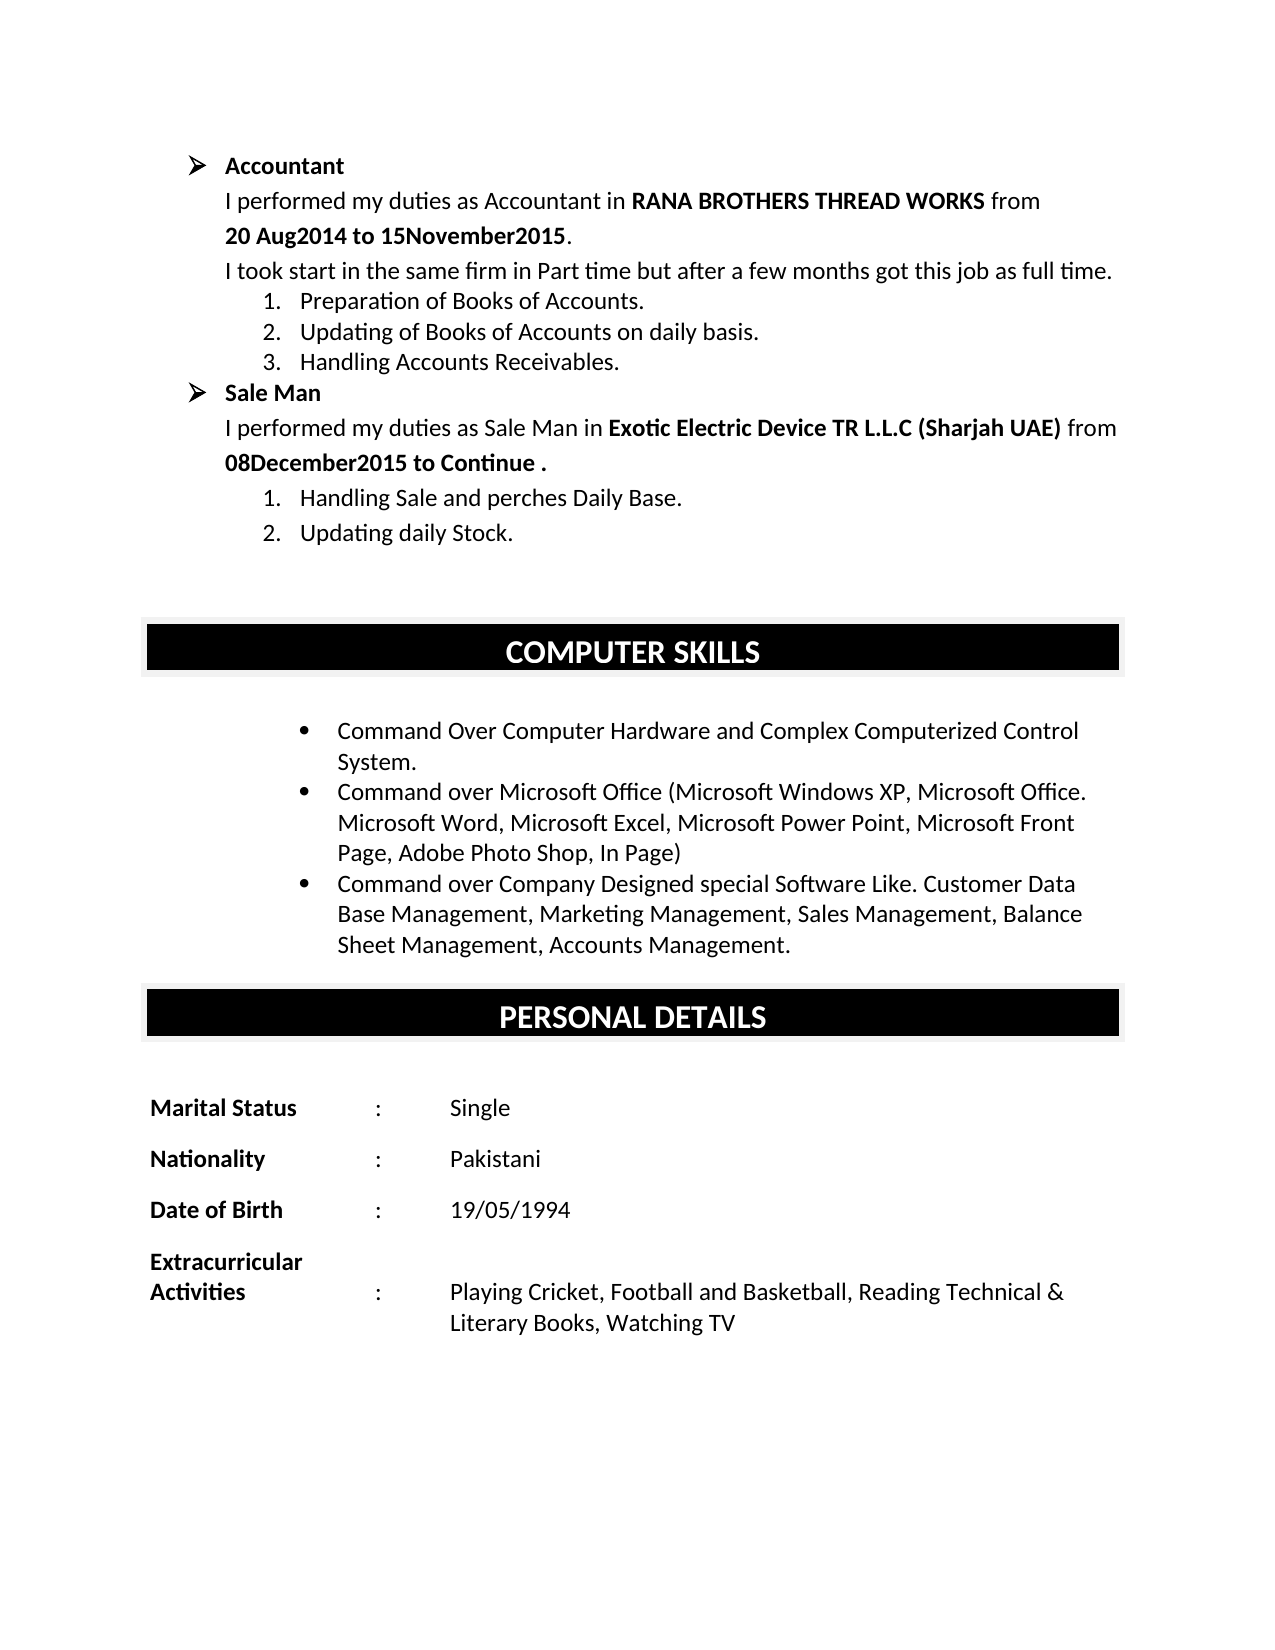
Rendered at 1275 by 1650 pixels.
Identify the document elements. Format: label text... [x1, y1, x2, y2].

list Sale Man [187, 377, 1125, 408]
list I performed my duties as Sale Man in Exotic Electric Device TR L.L.C (Sharjah UAE) from [225, 412, 1125, 443]
list I performed my duties as Accountant in RANA BROTHERS THREAD WORKS from [225, 185, 1125, 216]
list Updating of Books of Accounts on daily basis. [262, 316, 1125, 347]
text Marital Status : Single [150, 1092, 1125, 1122]
list 08December2015 to Continue . [225, 447, 1125, 478]
text Nationality : Pakistani [150, 1143, 1125, 1174]
list Handling Accounts Receivables. [262, 347, 1125, 377]
list I took start in the same firm in Part time but after a few months got this job as full time. [225, 255, 1125, 286]
list Preparation of Books of Accounts. [262, 286, 1125, 316]
list Command over Company Designed special Software Like. Customer Data Base Management, Marketing Management, Sales Management, Balance Sheet Management, Accounts Management. [300, 868, 1125, 959]
list Accountant [187, 150, 1125, 181]
list Updating daily Stock. [262, 517, 1125, 548]
text Activities : Playing Cricket, Football and Basketball, Reading Technical & [150, 1276, 1125, 1307]
list Command over Microsoft Office (Microsoft Windows XP, Microsoft Office. Microsoft Word, Microsoft Excel, Microsoft Power Point, Microsoft Front Page, Adobe Photo Shop, In Page) [300, 776, 1125, 868]
list Command Over Computer Hardware and Complex Computerized Control System. [300, 715, 1125, 776]
list 20 Aug2014 to 15November2015. [225, 220, 1125, 251]
text Extracurricular [150, 1246, 1125, 1276]
list Handling Sale and perches Daily Base. [262, 482, 1125, 513]
text Date of Birth : 19/05/1994 [150, 1194, 1125, 1225]
text Literary Books, Watching TV [150, 1307, 1125, 1337]
